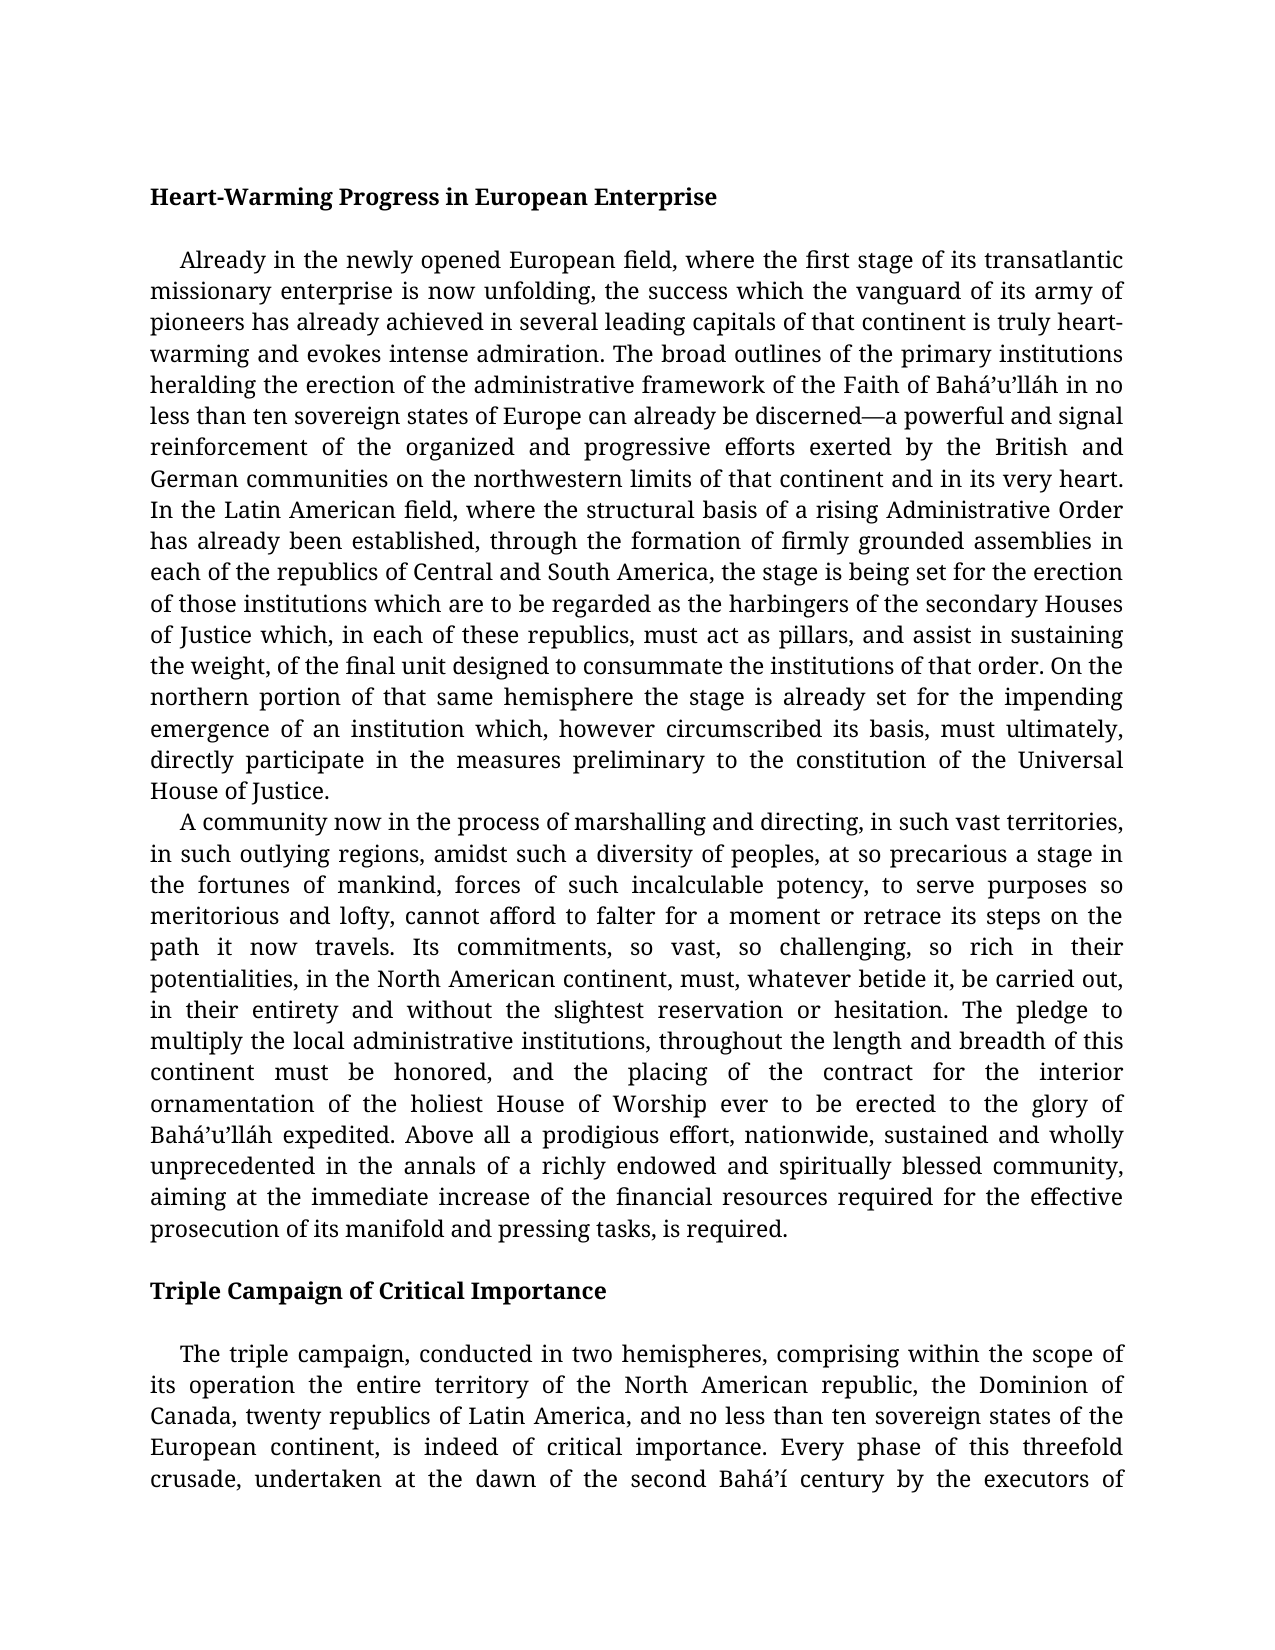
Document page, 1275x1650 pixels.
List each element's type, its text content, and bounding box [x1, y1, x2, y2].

text Already in the newly opened European field, where the first stage of its transatlantic missionary enterprise is now unfolding, the success which the vanguard of its army of pioneers has already achieved in several leading capitals of that continent is truly heart-warming and evokes intense admiration. The broad outlines of the primary institutions heralding the erection of the administrative framework of the Faith of Bahá’u’lláh in no less than ten sovereign states of Europe can already be discerned—a powerful and signal reinforcement of the organized and progressive efforts exerted by the British and German communities on the northwestern limits of that continent and in its very heart. In the Latin American field, where the structural basis of a rising Administrative Order has already been established, through the formation of firmly grounded assemblies in each of the republics of Central and South America, the stage is being set for the erection of those institutions which are to be regarded as the harbingers of the secondary Houses of Justice which, in each of these republics, must act as pillars, and assist in sustaining the weight, of the final unit designed to consummate the institutions of that order. On the northern portion of that same hemisphere the stage is already set for the impending emergence of an institution which, however circumscribed its basis, must ultimately, directly participate in the measures preliminary to the constitution of the Universal House of Justice. [150, 244, 1125, 806]
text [150, 1337, 1125, 1494]
text A community now in the process of marshalling and directing, in such vast territories, in such outlying regions, amidst such a diversity of peoples, at so precarious a stage in the fortunes of mankind, forces of such incalculable potency, to serve purposes so meritorious and lofty, cannot afford to falter for a moment or retrace its steps on the path it now travels. Its commitments, so vast, so challenging, so rich in their potentialities, in the North American continent, must, whatever betide it, be carried out, in their entirety and without the slightest reservation or hesitation. The pledge to multiply the local administrative institutions, throughout the length and breadth of this continent must be honored, and the placing of the contract for the interior ornamentation of the holiest House of Worship ever to be erected to the glory of Bahá’u’lláh expedited. Above all a prodigious effort, nationwide, sustained and wholly unprecedented in the annals of a richly endowed and spiritually blessed community, aiming at the immediate increase of the financial resources required for the effective prosecution of its manifold and pressing tasks, is required. [150, 806, 1125, 1244]
